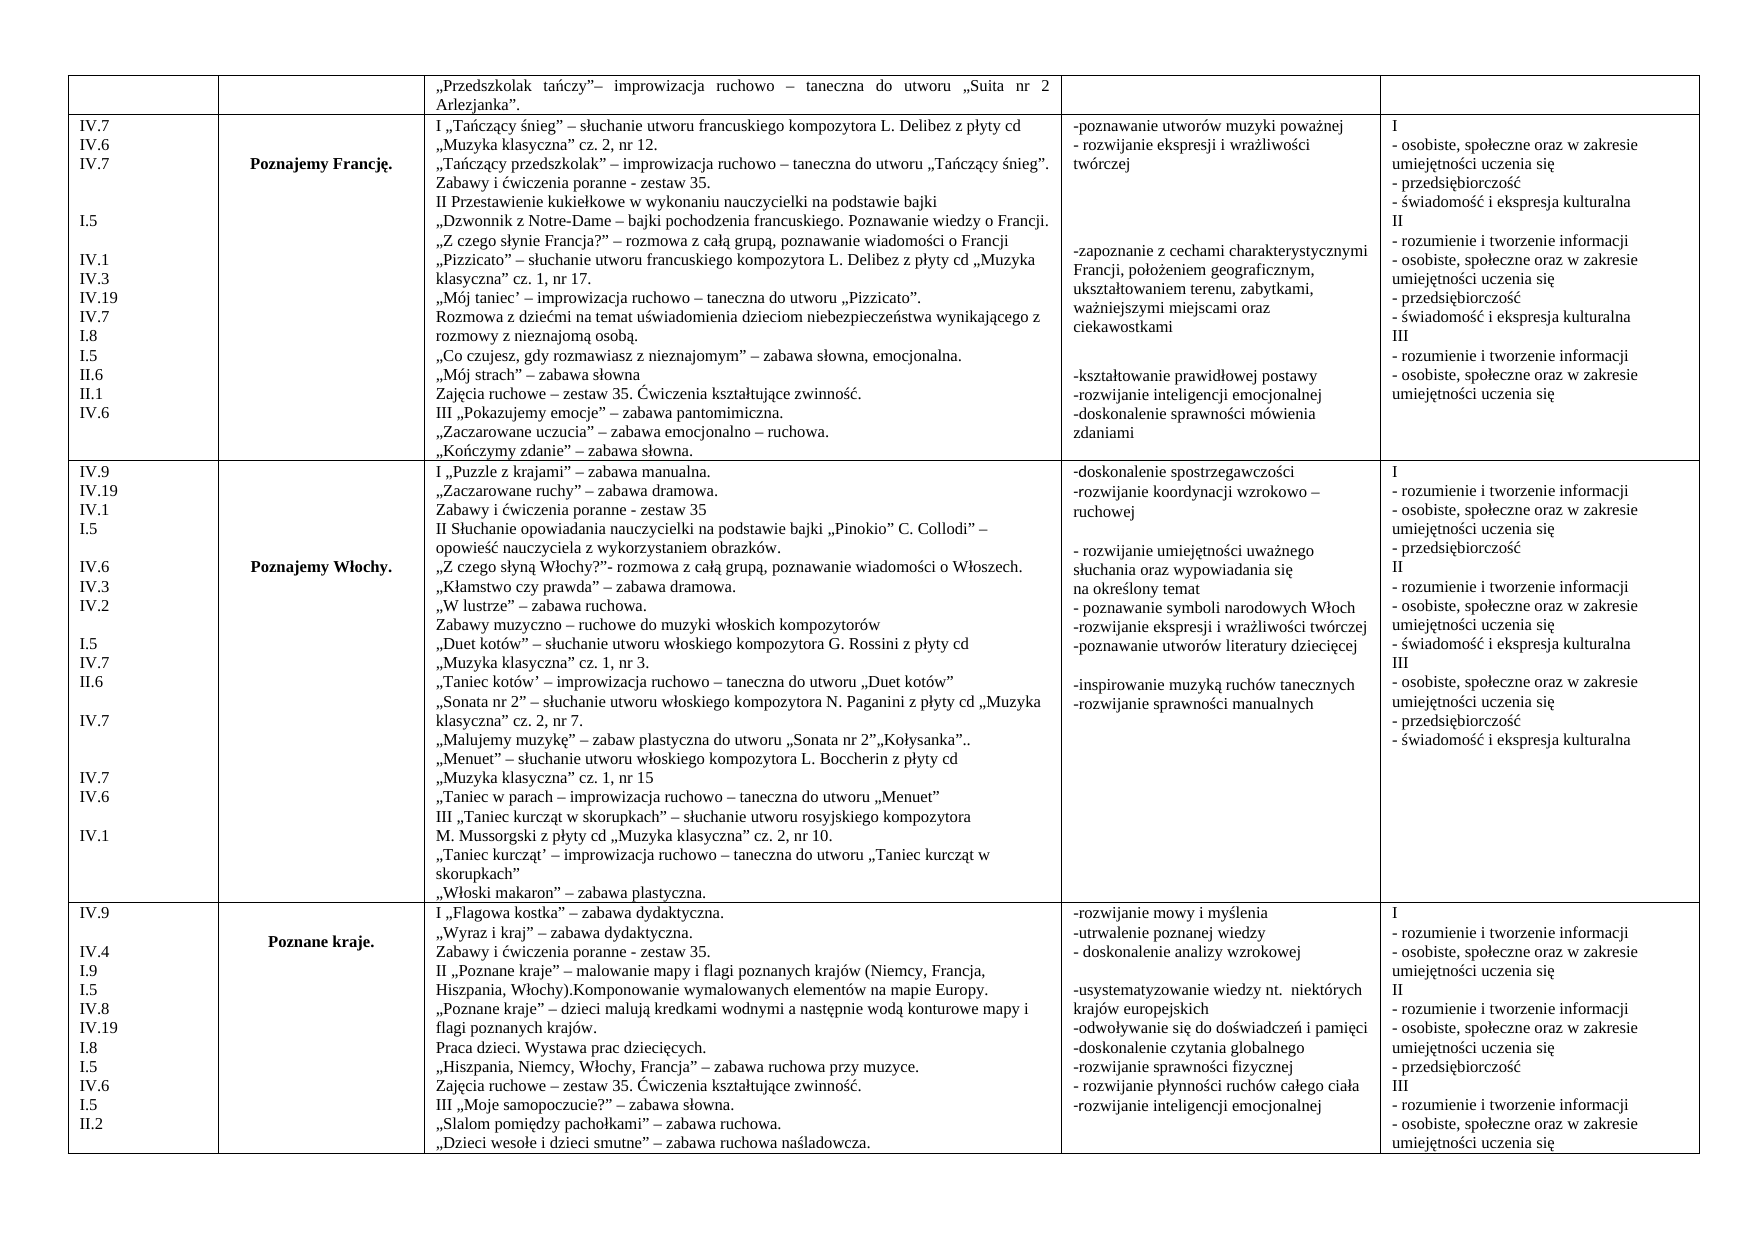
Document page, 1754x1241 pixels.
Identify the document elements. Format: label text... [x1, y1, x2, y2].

table_cell -rozwijanie mowy i myślenia -utrwalenie poznanej wiedzy - doskonalenie analizy wzrokowej -usystematyzowanie wiedzy nt. niektórych krajów europejskich -odwoływanie się do doświadczeń i pamięci -doskonalenie czytania globalnego -rozwijanie sprawności fizycznej - rozwijanie płynności ruchów całego ciała -rozwijanie inteligencji emocjonalnej [1062, 903, 1380, 1153]
table_cell I „Tańczący śnieg” – słuchanie utworu francuskiego kompozytora L. Delibez z płyty cd „Muzyka klasyczna” cz. 2, nr 12. „Tańczący przedszkolak” – improwizacja ruchowo – taneczna do utworu „Tańczący śnieg”. Zabawy i ćwiczenia poranne - zestaw 35. II Przestawienie kukiełkowe w wykonaniu nauczycielki na podstawie bajki „Dzwonnik z Notre-Dame – bajki pochodzenia francuskiego. Poznawanie wiedzy o Francji. „Z czego słynie Francja?” – rozmowa z całą grupą, poznawanie wiadomości o Francji „Pizzicato” – słuchanie utworu francuskiego kompozytora L. Delibez z płyty cd „Muzyka klasyczna” cz. 1, nr 17. „Mój taniec’ – improwizacja ruchowo – taneczna do utworu „Pizzicato”. Rozmowa z dziećmi na temat uświadomienia dzieciom niebezpieczeństwa wynikającego z rozmowy z nieznajomą osobą. „Co czujesz, gdy rozmawiasz z nieznajomym” – zabawa słowna, emocjonalna. „Mój strach” – zabawa słowna Zajęcia ruchowe – zestaw 35. Ćwiczenia kształtujące zwinność. III „Pokazujemy emocje” – zabawa pantomimiczna. „Zaczarowane uczucia” – zabawa emocjonalno – ruchowa. „Kończymy zdanie” – zabawa słowna. [425, 115, 1061, 460]
table_cell IV.9 IV.19 IV.1 I.5 IV.6 IV.3 IV.2 I.5 IV.7 II.6 IV.7 IV.7 IV.6 IV.1 [69, 461, 218, 902]
table_cell I - rozumienie i tworzenie informacji - osobiste, społeczne oraz w zakresie umiejętności uczenia się II - rozumienie i tworzenie informacji - osobiste, społeczne oraz w zakresie umiejętności uczenia się - przedsiębiorczość III - rozumienie i tworzenie informacji - osobiste, społeczne oraz w zakresie umiejętności uczenia się [1381, 903, 1699, 1153]
table_cell I „Puzzle z krajami” – zabawa manualna. „Zaczarowane ruchy” – zabawa dramowa. Zabawy i ćwiczenia poranne - zestaw 35 II Słuchanie opowiadania nauczycielki na podstawie bajki „Pinokio” C. Collodi” – opowieść nauczyciela z wykorzystaniem obrazków. „Z czego słyną Włochy?”- rozmowa z całą grupą, poznawanie wiadomości o Włoszech. „Kłamstwo czy prawda” – zabawa dramowa. „W lustrze” – zabawa ruchowa. Zabawy muzyczno – ruchowe do muzyki włoskich kompozytorów „Duet kotów” – słuchanie utworu włoskiego kompozytora G. Rossini z płyty cd „Muzyka klasyczna” cz. 1, nr 3. „Taniec kotów’ – improwizacja ruchowo – taneczna do utworu „Duet kotów” „Sonata nr 2” – słuchanie utworu włoskiego kompozytora N. Paganini z płyty cd „Muzyka klasyczna” cz. 2, nr 7. „Malujemy muzykę” – zabaw plastyczna do utworu „Sonata nr 2”„Kołysanka”.. „Menuet” – słuchanie utworu włoskiego kompozytora L. Boccherin z płyty cd „Muzyka klasyczna” cz. 1, nr 15 „Taniec w parach – improwizacja ruchowo – taneczna do utworu „Menuet” III „Taniec kurcząt w skorupkach” – słuchanie utworu rosyjskiego kompozytora M. Mussorgski z płyty cd „Muzyka klasyczna” cz. 2, nr 10. „Taniec kurcząt’ – improwizacja ruchowo – taneczna do utworu „Taniec kurcząt w skorupkach” „Włoski makaron” – zabawa plastyczna. [425, 461, 1061, 902]
table_cell Poznajemy Francję. [219, 115, 424, 460]
table_cell IV.7 IV.6 IV.7 I.5 IV.1 IV.3 IV.19 IV.7 I.8 I.5 II.6 II.1 IV.6 [69, 115, 218, 460]
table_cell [1062, 76, 1380, 114]
table_cell Poznajemy Włochy. [219, 461, 424, 902]
table_cell Poznane kraje. [219, 903, 424, 1153]
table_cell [69, 76, 218, 114]
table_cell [1381, 76, 1699, 114]
table_cell I - osobiste, społeczne oraz w zakresie umiejętności uczenia się - przedsiębiorczość - świadomość i ekspresja kulturalna II - rozumienie i tworzenie informacji - osobiste, społeczne oraz w zakresie umiejętności uczenia się - przedsiębiorczość - świadomość i ekspresja kulturalna III - rozumienie i tworzenie informacji - osobiste, społeczne oraz w zakresie umiejętności uczenia się [1381, 115, 1699, 460]
table_cell -poznawanie utworów muzyki poważnej - rozwijanie ekspresji i wrażliwości twórczej -zapoznanie z cechami charakterystycznymi Francji, położeniem geograficznym, ukształtowaniem terenu, zabytkami, ważniejszymi miejscami oraz ciekawostkami -kształtowanie prawidłowej postawy -rozwijanie inteligencji emocjonalnej -doskonalenie sprawności mówienia zdaniami [1062, 115, 1380, 460]
table_cell I - rozumienie i tworzenie informacji - osobiste, społeczne oraz w zakresie umiejętności uczenia się - przedsiębiorczość II - rozumienie i tworzenie informacji - osobiste, społeczne oraz w zakresie umiejętności uczenia się - świadomość i ekspresja kulturalna III - osobiste, społeczne oraz w zakresie umiejętności uczenia się - przedsiębiorczość - świadomość i ekspresja kulturalna [1381, 461, 1699, 902]
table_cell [219, 76, 424, 114]
table_cell I „Flagowa kostka” – zabawa dydaktyczna. „Wyraz i kraj” – zabawa dydaktyczna. Zabawy i ćwiczenia poranne - zestaw 35. II „Poznane kraje” – malowanie mapy i flagi poznanych krajów (Niemcy, Francja, Hiszpania, Włochy).Komponowanie wymalowanych elementów na mapie Europy. „Poznane kraje” – dzieci malują kredkami wodnymi a następnie wodą konturowe mapy i flagi poznanych krajów. Praca dzieci. Wystawa prac dziecięcych. „Hiszpania, Niemcy, Włochy, Francja” – zabawa ruchowa przy muzyce. Zajęcia ruchowe – zestaw 35. Ćwiczenia kształtujące zwinność. III „Moje samopoczucie?” – zabawa słowna. „Slalom pomiędzy pachołkami” – zabawa ruchowa. „Dzieci wesołe i dzieci smutne” – zabawa ruchowa naśladowcza. [425, 903, 1061, 1153]
table_cell -doskonalenie spostrzegawczości -rozwijanie koordynacji wzrokowo – ruchowej - rozwijanie umiejętności uważnego słuchania oraz wypowiadania się na określony temat - poznawanie symboli narodowych Włoch -rozwijanie ekspresji i wrażliwości twórczej -poznawanie utworów literatury dziecięcej -inspirowanie muzyką ruchów tanecznych -rozwijanie sprawności manualnych [1062, 461, 1380, 902]
table_cell IV.9 IV.4 I.9 I.5 IV.8 IV.19 I.8 I.5 IV.6 I.5 II.2 [69, 903, 218, 1153]
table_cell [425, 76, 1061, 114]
